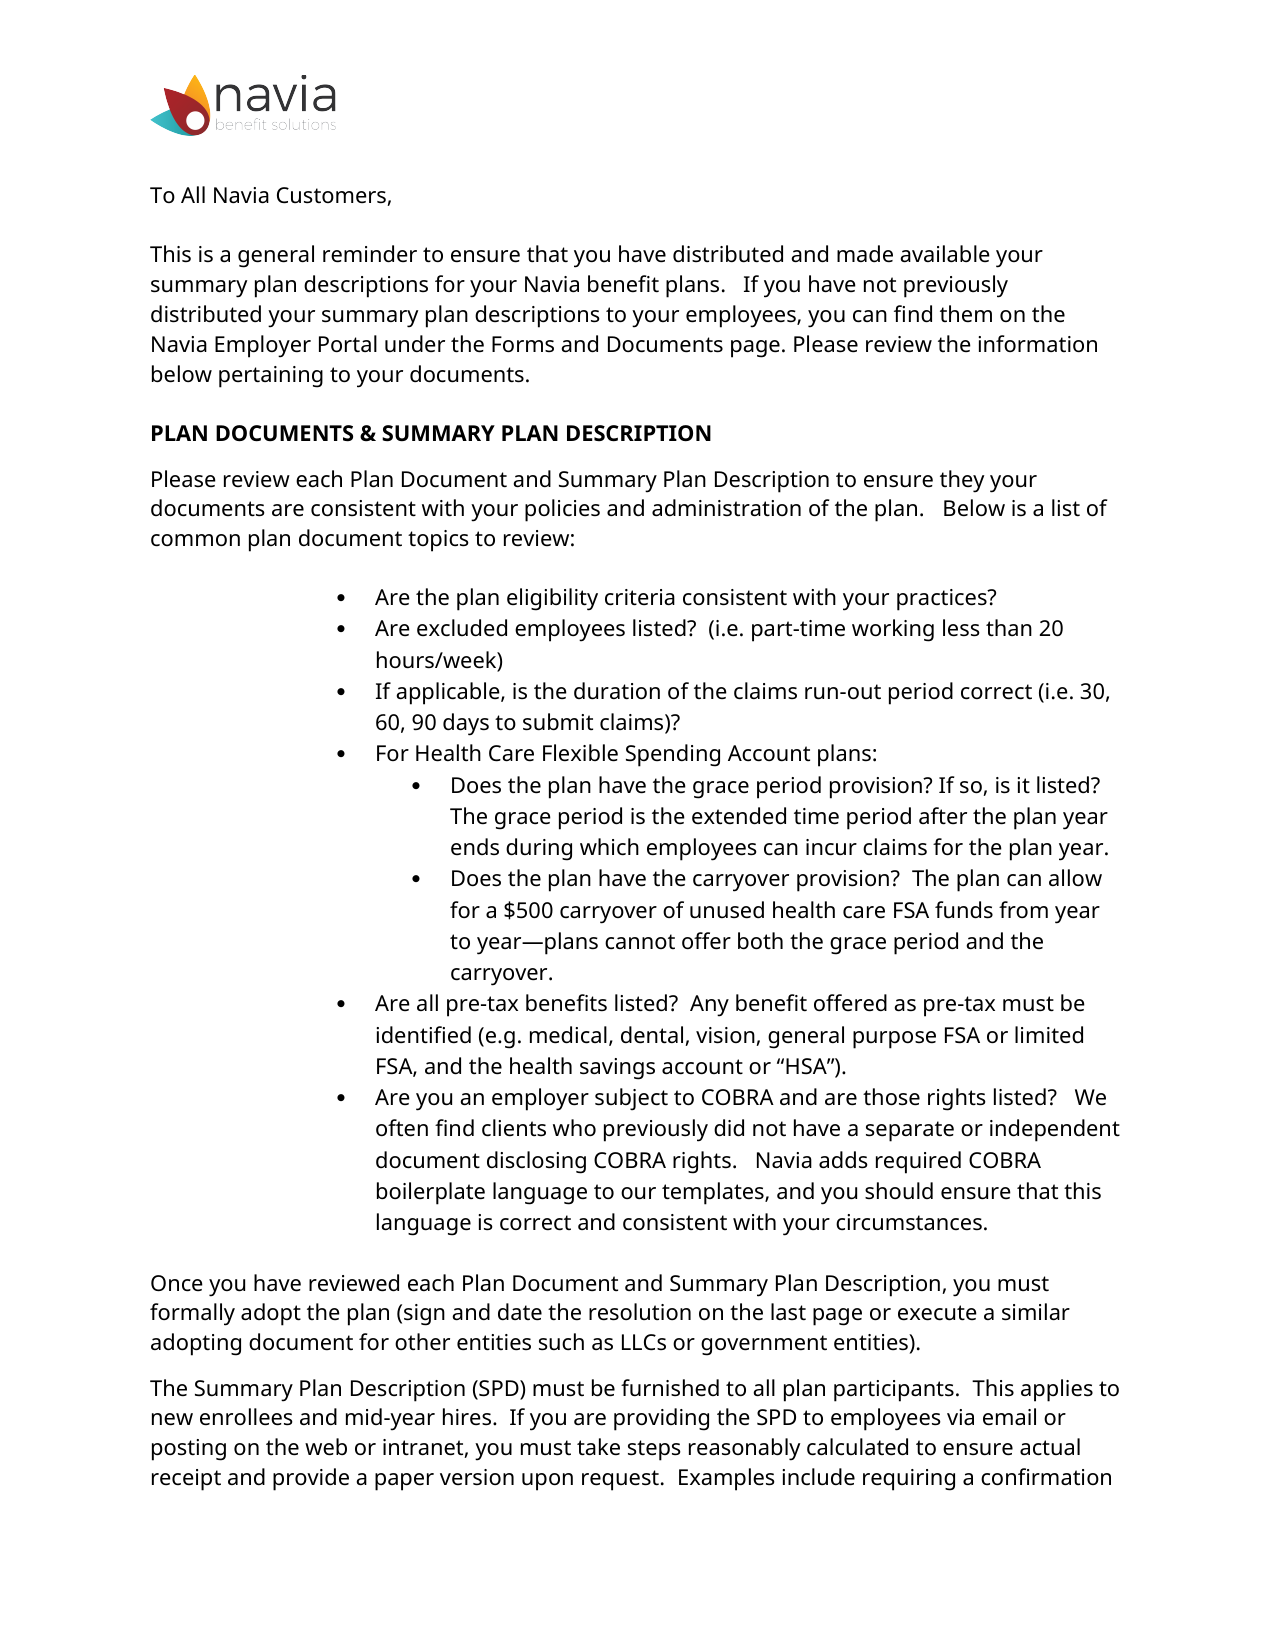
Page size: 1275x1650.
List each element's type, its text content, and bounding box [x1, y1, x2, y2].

text Please review each Plan Document and Summary Plan Description to ensure they your documents are consistent with your policies and administration of the plan. Below is a list of common plan document topics to review: [150, 463, 1125, 553]
list Are all pre-tax benefits listed? Any benefit offered as pre-tax must be identified (e.g. medical, dental, vision, general purpose FSA or limited FSA, and the health savings account or “HSA”). [337, 988, 1125, 1081]
text Once you have reviewed each Plan Document and Summary Plan Description, you must formally adopt the plan (sign and date the resolution on the last page or execute a similar adopting document for other entities such as LLCs or government entities). [150, 1267, 1125, 1357]
list Are you an employer subject to COBRA and are those rights listed? We often find clients who previously did not have a separate or independent document disclosing COBRA rights. Navia adds required COBRA boilerplate language to our templates, and you should ensure that this language is correct and consistent with your circumstances. [337, 1082, 1125, 1237]
text This is a general reminder to ensure that you have distributed and made available your summary plan descriptions for your Navia benefit plans. If you have not previously distributed your summary plan descriptions to your employees, you can find them on the Navia Employer Portal under the Forms and Documents page. Please review the information below pertaining to your documents. [150, 239, 1125, 388]
picture [150, 75, 336, 136]
text PLAN DOCUMENTS & SUMMARY PLAN DESCRIPTION [150, 418, 1125, 448]
list Are excluded employees listed? (i.e. part-time working less than 20 hours/week) [337, 613, 1125, 674]
list Does the plan have the grace period provision? If so, is it listed? The grace period is the extended time period after the plan year ends during which employees can incur claims for the plan year. [412, 769, 1125, 862]
text To All Navia Customers, [150, 180, 1125, 209]
list For Health Care Flexible Spending Account plans: [337, 738, 1125, 768]
list Does the plan have the carryover provision? The plan can allow for a $500 carryover of unused health care FSA funds from year to year—plans cannot offer both the grace period and the carryover. [412, 863, 1125, 987]
list If applicable, is the duration of the claims run-out period correct (i.e. 30, 60, 90 days to submit claims)? [337, 676, 1125, 737]
list Are the plan eligibility criteria consistent with your practices? [337, 582, 1125, 612]
